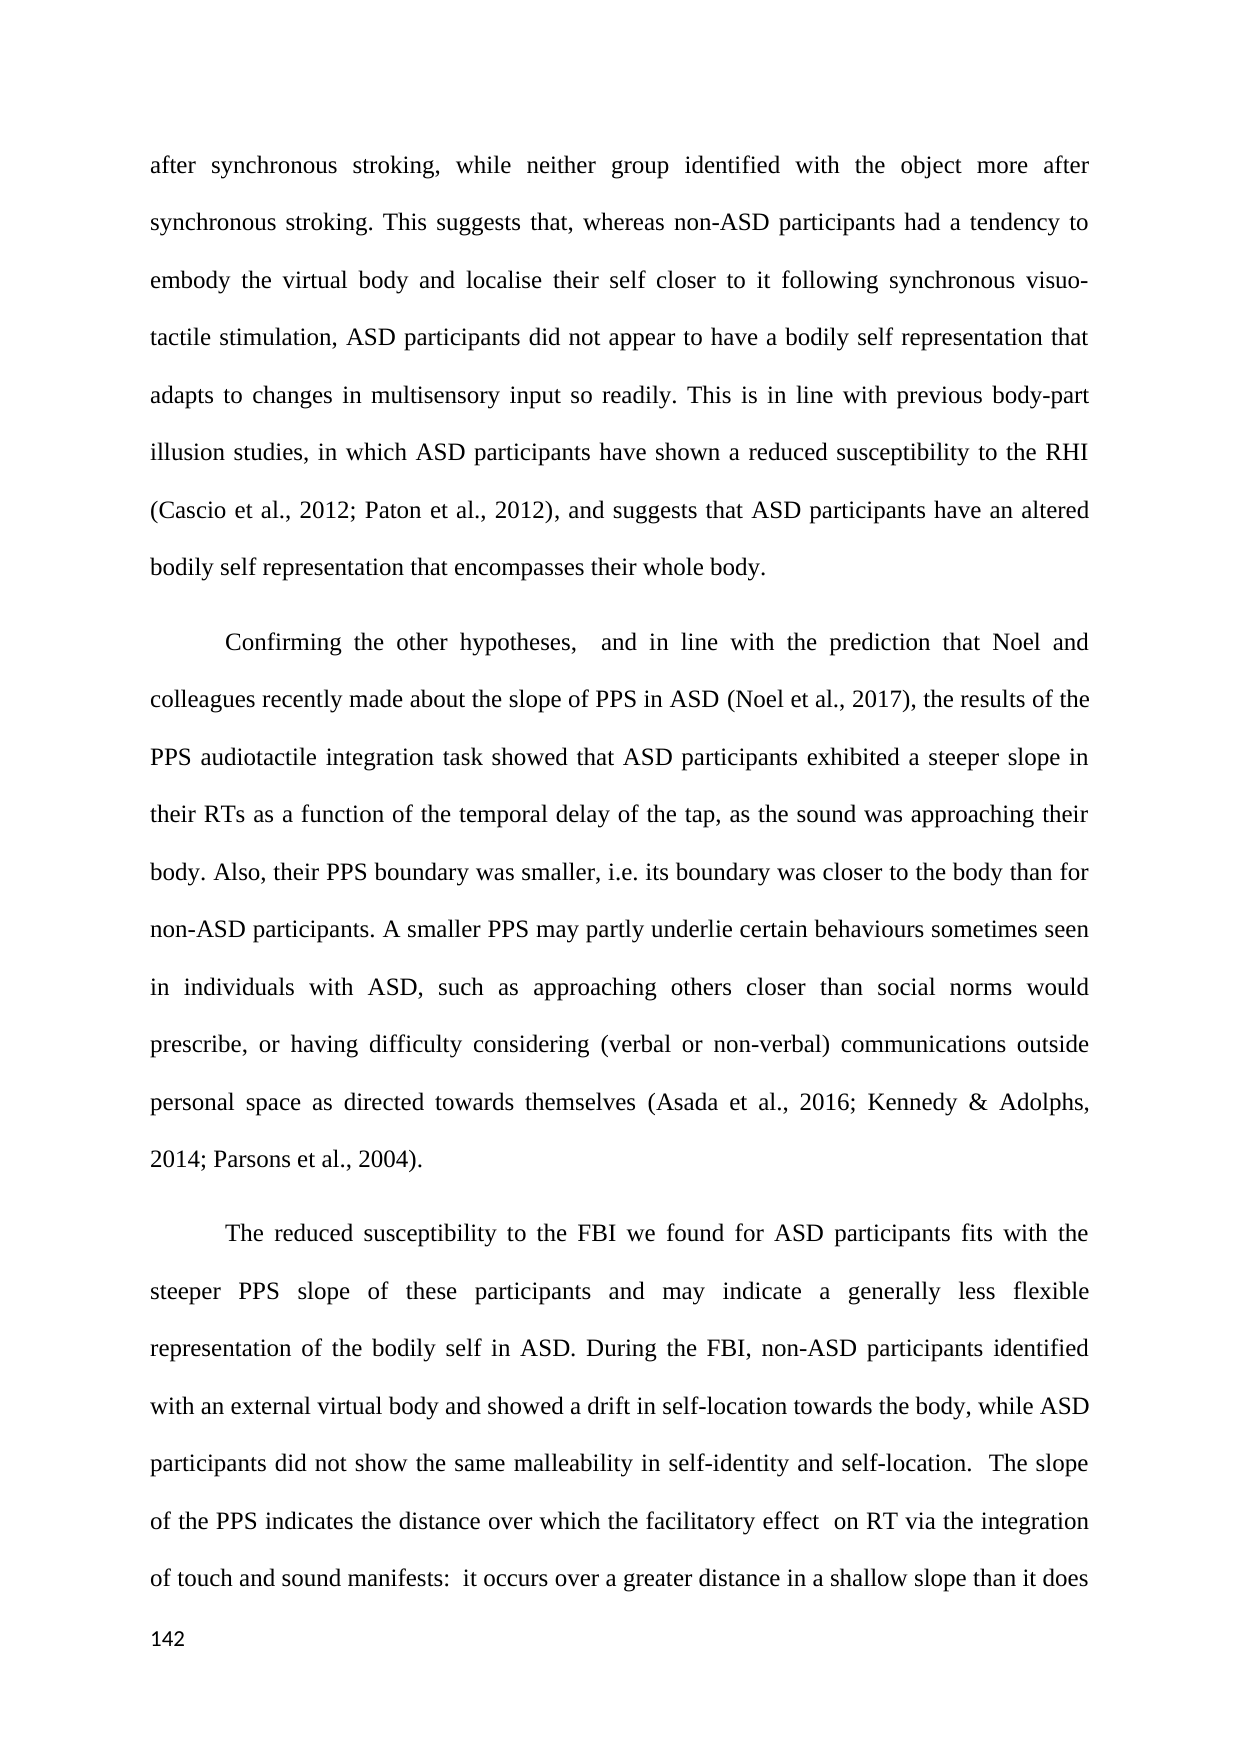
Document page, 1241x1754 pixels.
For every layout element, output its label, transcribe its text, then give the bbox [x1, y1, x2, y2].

text Confirming the other hypotheses, and in line with the prediction that Noel and colleagues recently made about the slope of PPS in ASD (Noel et al., 2017), the results of the PPS audiotactile integration task showed that ASD participants exhibited a steeper slope in their RTs as a function of the temporal delay of the tap, as the sound was approaching their body. Also, their PPS boundary was smaller, i.e. its boundary was closer to the body than for non-ASD participants. A smaller PPS may partly underlie certain behaviours sometimes seen in individuals with ASD, such as approaching others closer than social norms would prescribe, or having difficulty considering (verbal or non-verbal) communications outside personal space as directed towards themselves (Asada et al., 2016; Kennedy & Adolphs, 2014; Parsons et al., 2004). [150, 627, 1090, 1173]
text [150, 150, 1090, 581]
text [150, 1218, 1090, 1592]
